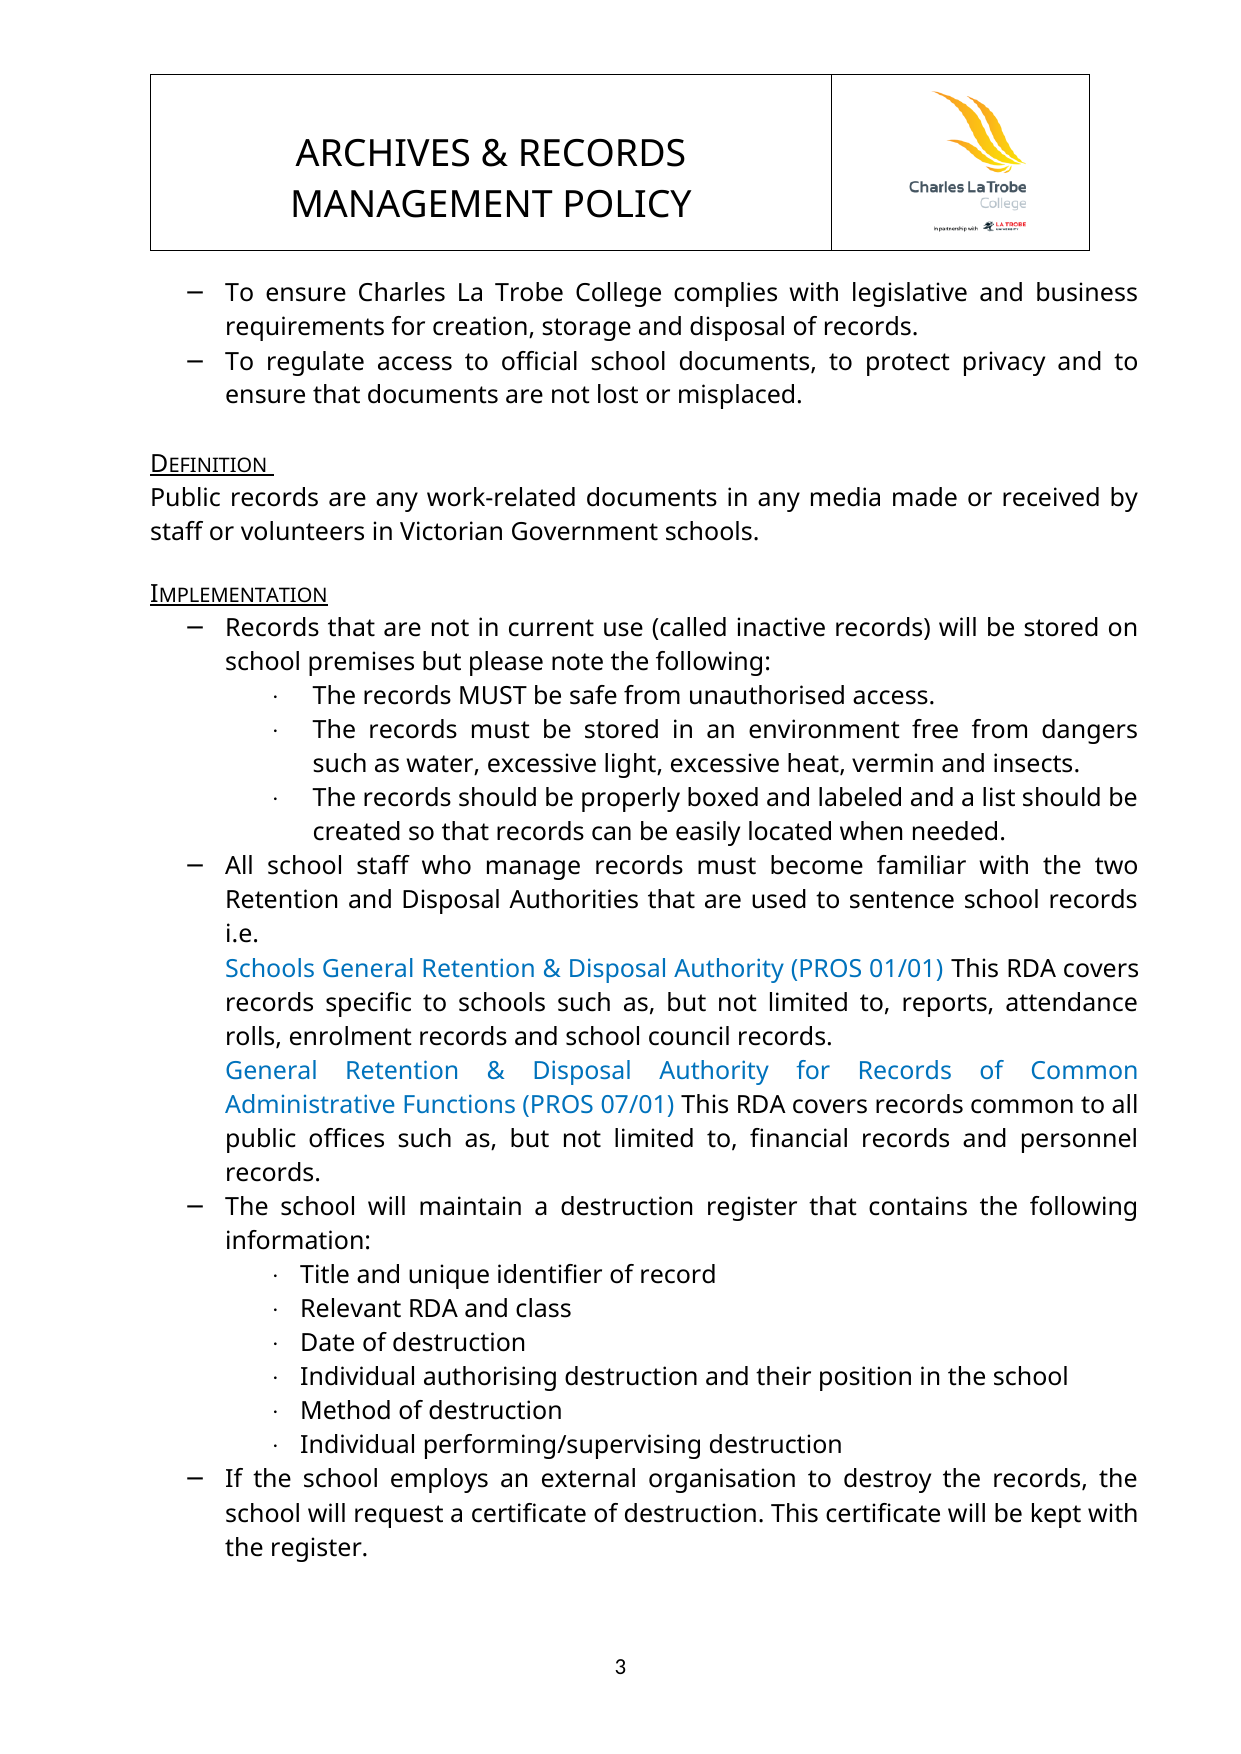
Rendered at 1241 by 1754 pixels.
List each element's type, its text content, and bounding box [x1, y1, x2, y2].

text Public records are any work-related documents in any media made or received by staff or volunteers in Victorian Government schools. [150, 479, 1139, 547]
list The records MUST be safe from unauthorised access. [268, 678, 1139, 712]
list Title and unique identifier of record [225, 1257, 1139, 1291]
text Definition [150, 445, 1139, 479]
list To regulate access to official school documents, to protect privacy and to ensure that documents are not lost or misplaced. [187, 343, 1139, 411]
list If the school employs an external organisation to destroy the records, the school will request a certificate of destruction. This certificate will be kept with the register. [187, 1461, 1139, 1563]
list The records should be properly boxed and labeled and a list should be created so that records can be easily located when needed. [268, 780, 1139, 848]
list Method of destruction [225, 1393, 1139, 1427]
list All school staff who manage records must become familiar with the two Retention and Disposal Authorities that are used to sentence school records i.e. [187, 848, 1139, 950]
list Records that are not in current use (called inactive records) will be stored on school premises but please note the following: [187, 609, 1139, 678]
list The records must be stored in an environment free from dangers such as water, excessive light, excessive heat, vermin and insects. [268, 712, 1139, 780]
list Date of destruction [225, 1325, 1139, 1359]
list To ensure Charles La Trobe College complies with legislative and business requirements for creation, storage and disposal of records. [187, 275, 1139, 343]
picture [895, 84, 1045, 241]
text Implementation [150, 576, 1139, 609]
list Relevant RDA and class [225, 1291, 1139, 1325]
list Schools General Retention & Disposal Authority (PROS 01/01) This RDA covers records specific to schools such as, but not limited to, reports, attendance rolls, enrolment records and school council records. [225, 950, 1139, 1052]
list The school will maintain a destruction register that contains the following information: [187, 1189, 1139, 1257]
list Individual performing/supervising destruction [225, 1427, 1139, 1461]
list Individual authorising destruction and their position in the school [225, 1359, 1139, 1393]
list General Retention & Disposal Authority for Records of Common Administrative Functions (PROS 07/01) This RDA covers records common to all public offices such as, but not limited to, financial records and personnel records. [225, 1052, 1139, 1189]
